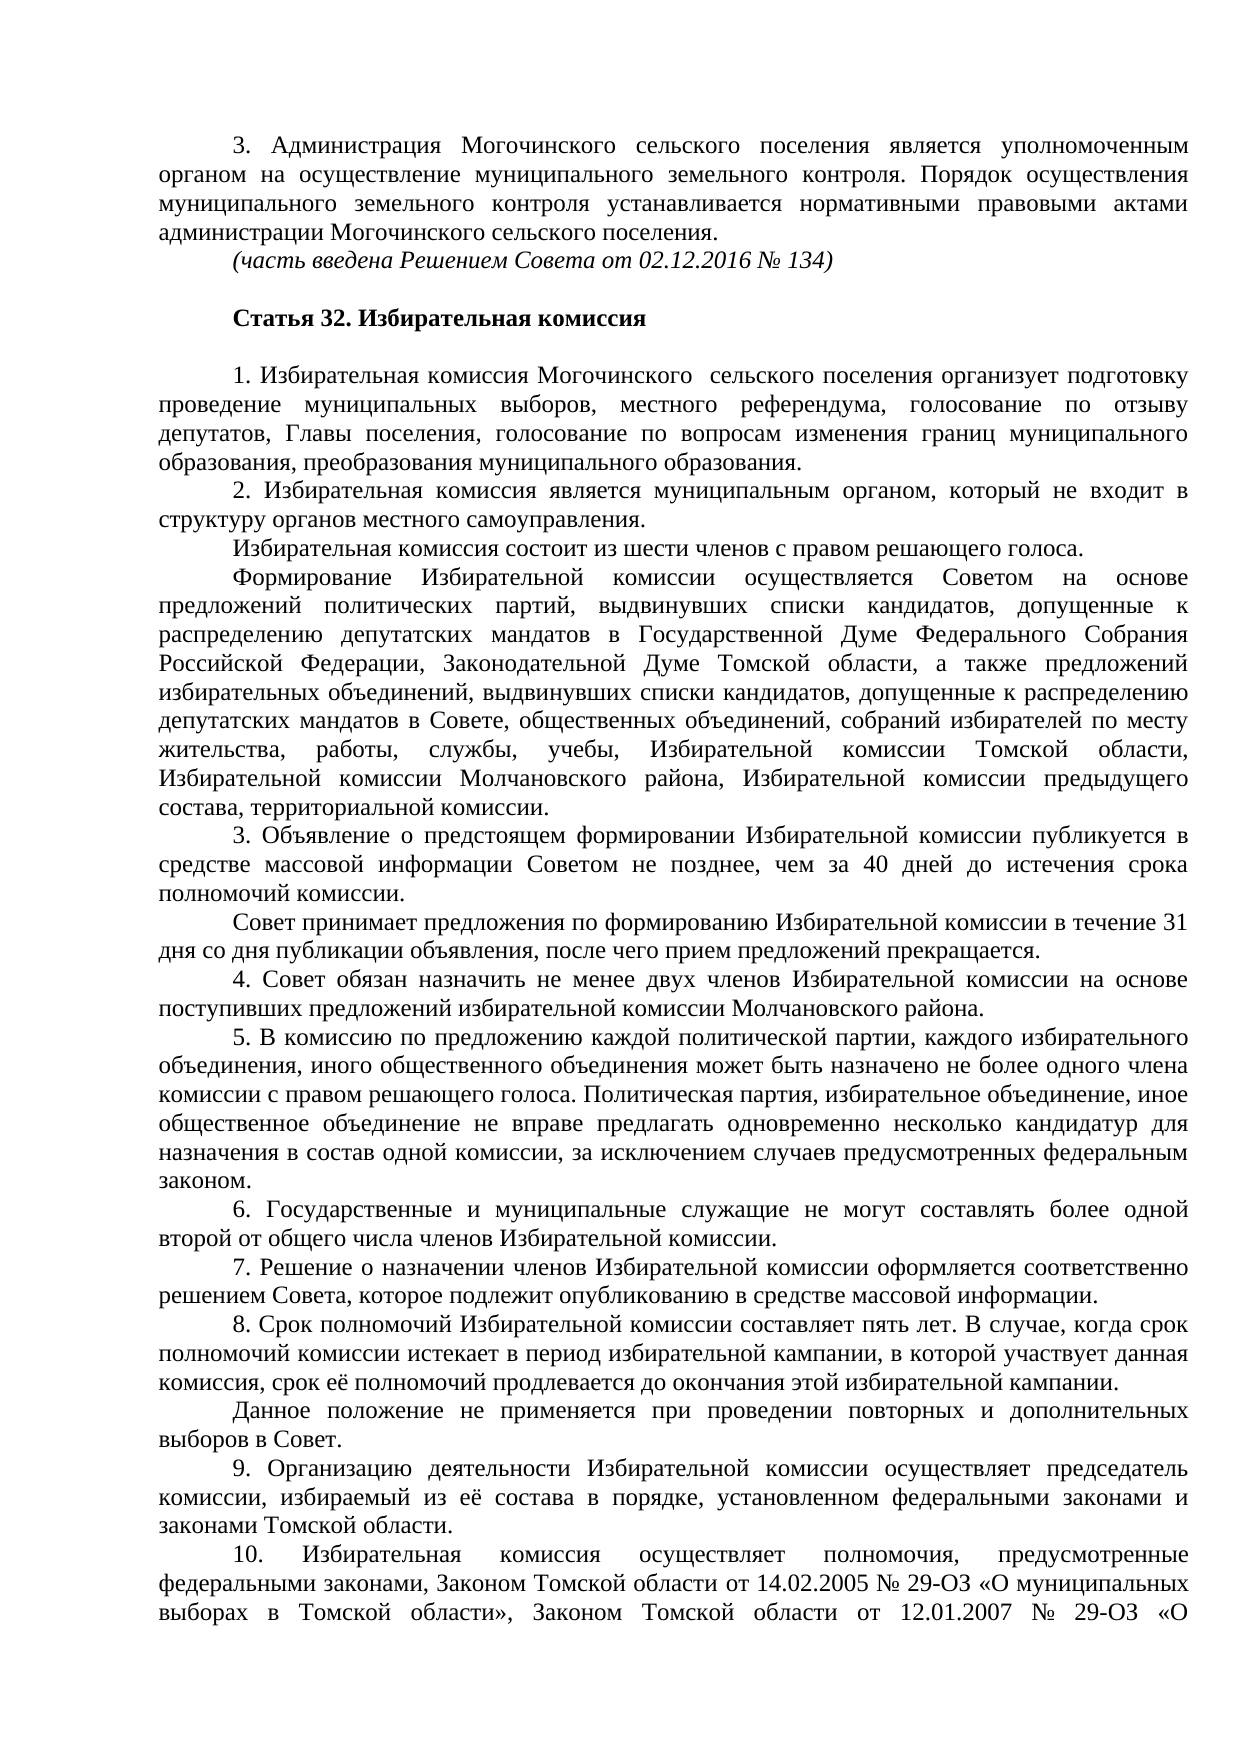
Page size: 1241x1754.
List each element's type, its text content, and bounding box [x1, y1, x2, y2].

text 9. Организацию деятельности Избирательной комиссии осуществляет председатель комиссии, избираемый из её состава в порядке, установленном федеральными законами и законами Томской области. [158, 1453, 1189, 1539]
text Данное положение не применяется при проведении повторных и дополнительных выборов в Совет. [158, 1396, 1189, 1453]
text 5. В комиссию по предложению каждой политической партии, каждого избирательного объединения, иного общественного объединения может быть назначено не более одного члена комиссии с правом решающего голоса. Политическая партия, избирательное объединение, иное общественное объединение не вправе предлагать одновременно несколько кандидатур для назначения в состав одной комиссии, за исключением случаев предусмотренных федеральным законом. [158, 1022, 1189, 1194]
text 6. Государственные и муниципальные служащие не могут составлять более одной второй от общего числа членов Избирательной комиссии. [158, 1194, 1189, 1252]
text (часть введена Решением Совета от 02.12.2016 № 134) [158, 246, 1189, 274]
text Избирательная комиссия состоит из шести членов с правом решающего голоса. [158, 533, 1189, 562]
text 7. Решение о назначении членов Избирательной комиссии оформляется соответственно решением Совета, которое подлежит опубликованию в средстве массовой информации. [158, 1252, 1189, 1309]
text 3. Администрация Могочинского сельского поселения является уполномоченным органом на осуществление муниципального земельного контроля. Порядок осуществления муниципального земельного контроля устанавливается нормативными правовыми актами администрации Могочинского сельского поселения. [158, 131, 1189, 246]
text Статья 32. Избирательная комиссия [158, 303, 1189, 332]
text 4. Совет обязан назначить не менее двух членов Избирательной комиссии на основе поступивших предложений избирательной комиссии Молчановского района. [158, 964, 1189, 1022]
text Совет принимает предложения по формированию Избирательной комиссии в течение 31 дня со дня публикации объявления, после чего прием предложений прекращается. [158, 907, 1189, 964]
text 3. Объявление о предстоящем формировании Избирательной комиссии публикуется в средстве массовой информации Советом не позднее, чем за 40 дней до истечения срока полномочий комиссии. [158, 821, 1189, 907]
text Формирование Избирательной комиссии осуществляется Советом на основе предложений политических партий, выдвинувших списки кандидатов, допущенные к распределению депутатских мандатов в Государственной Думе Федерального Собрания Российской Федерации, Законодательной Думе Томской области, а также предложений избирательных объединений, выдвинувших списки кандидатов, допущенные к распределению депутатских мандатов в Совете, общественных объединений, собраний избирателей по месту жительства, работы, службы, учебы, Избирательной комиссии Томской области, Избирательной комиссии Молчановского района, Избирательной комиссии предыдущего состава, территориальной комиссии. [158, 562, 1189, 821]
text 1. Избирательная комиссия Могочинского сельского поселения организует подготовку проведение муниципальных выборов, местного референдума, голосование по отзыву депутатов, Главы поселения, голосование по вопросам изменения границ муниципального образования, преобразования муниципального образования. [158, 361, 1189, 476]
text 2. Избирательная комиссия является муниципальным органом, который не входит в структуру органов местного самоуправления. [158, 476, 1189, 533]
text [158, 1539, 1189, 1626]
text 8. Срок полномочий Избирательной комиссии составляет пять лет. В случае, когда срок полномочий комиссии истекает в период избирательной кампании, в которой участвует данная комиссия, срок её полномочий продлевается до окончания этой избирательной кампании. [158, 1309, 1189, 1396]
